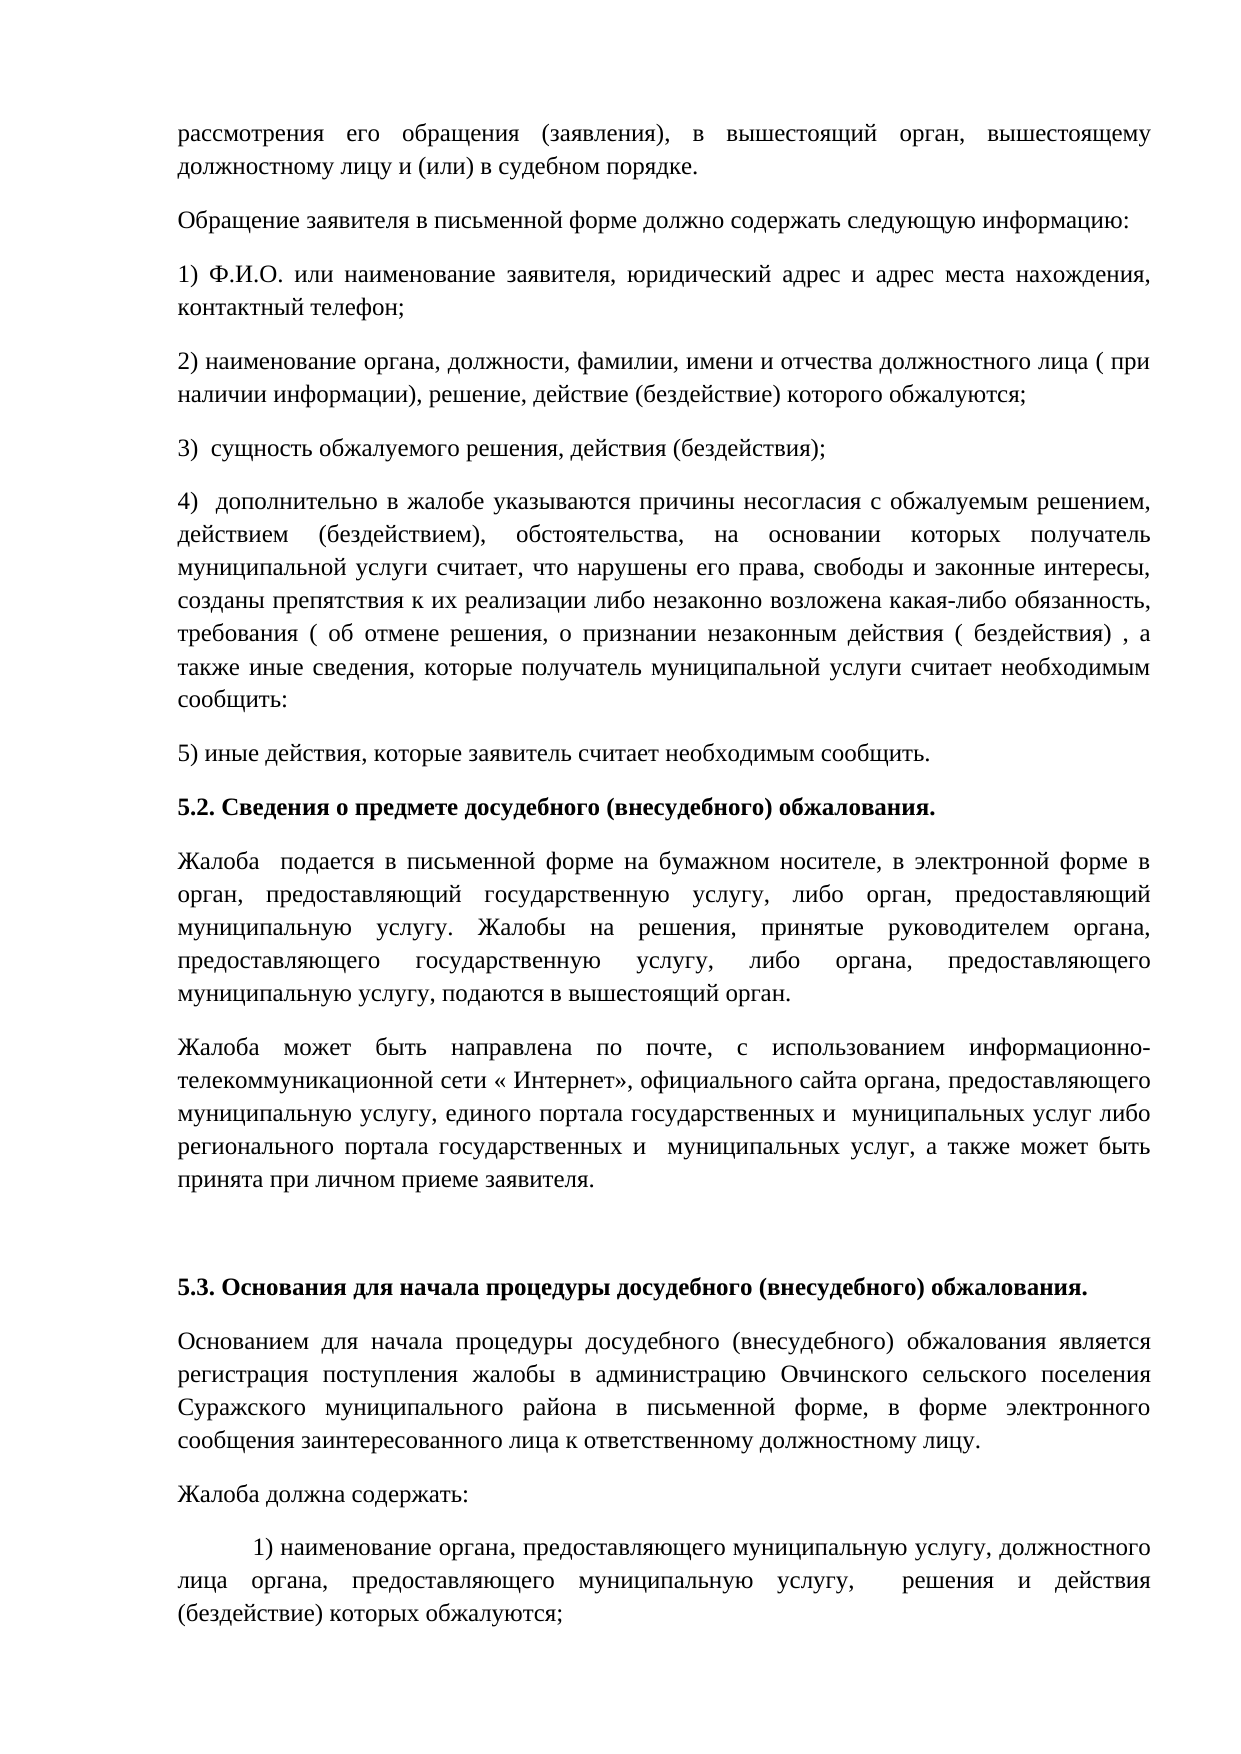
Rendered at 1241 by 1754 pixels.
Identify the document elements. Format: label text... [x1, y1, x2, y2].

text 3) сущность обжалуемого решения, действия (бездействия); [177, 433, 1152, 461]
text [177, 118, 1152, 180]
text Основанием для начала процедуры досудебного (внесудебного) обжалования является регистрация поступления жалобы в администрацию Овчинского сельского поселения Суражского муниципального района в письменной форме, в форме электронного сообщения заинтересованного лица к ответственному должностному лицу. [177, 1326, 1152, 1453]
text 1) Ф.И.О. или наименование заявителя, юридический адрес и адрес места нахождения, контактный телефон; [177, 259, 1152, 321]
text Жалоба может быть направлена по почте, с использованием информационно-телекоммуникационной сети « Интернет», официального сайта органа, предоставляющего муниципальную услугу, единого портала государственных и муниципальных услуг либо регионального портала государственных и муниципальных услуг, а также может быть принята при личном приеме заявителя. [177, 1032, 1152, 1193]
text 1) наименование органа, предоставляющего муниципальную услугу, должностного лица органа, предоставляющего муниципальную услугу, решения и действия (бездействие) которых обжалуются; [177, 1532, 1152, 1627]
text 5) иные действия, которые заявитель считает необходимым сообщить. [177, 738, 1152, 767]
text Обращение заявителя в письменной форме должно содержать следующую информацию: [177, 205, 1152, 234]
text 2) наименование органа, должности, фамилии, имени и отчества должностного лица ( при наличии информации), решение, действие (бездействие) которого обжалуются; [177, 346, 1152, 407]
text 4) дополнительно в жалобе указываются причины несогласия с обжалуемым решением, действием (бездействием), обстоятельства, на основании которых получатель муниципальной услуги считает, что нарушены его права, свободы и законные интересы, созданы препятствия к их реализации либо незаконно возложена какая-либо обязанность, требования ( об отмене решения, о признании незаконным действия ( бездействия) , а также иные сведения, которые получатель муниципальной услуги считает необходимым сообщить: [177, 486, 1152, 713]
text 5.3. Основания для начала процедуры досудебного (внесудебного) обжалования. [177, 1272, 1152, 1301]
text Жалоба должна содержать: [177, 1479, 1152, 1507]
text Жалоба подается в письменной форме на бумажном носителе, в электронной форме в орган, предоставляющий государственную услугу, либо орган, предоставляющий муниципальную услугу. Жалобы на решения, принятые руководителем органа, предоставляющего государственную услугу, либо органа, предоставляющего муниципальную услугу, подаются в вышестоящий орган. [177, 846, 1152, 1007]
text 5.2. Сведения о предмете досудебного (внесудебного) обжалования. [177, 792, 1152, 821]
